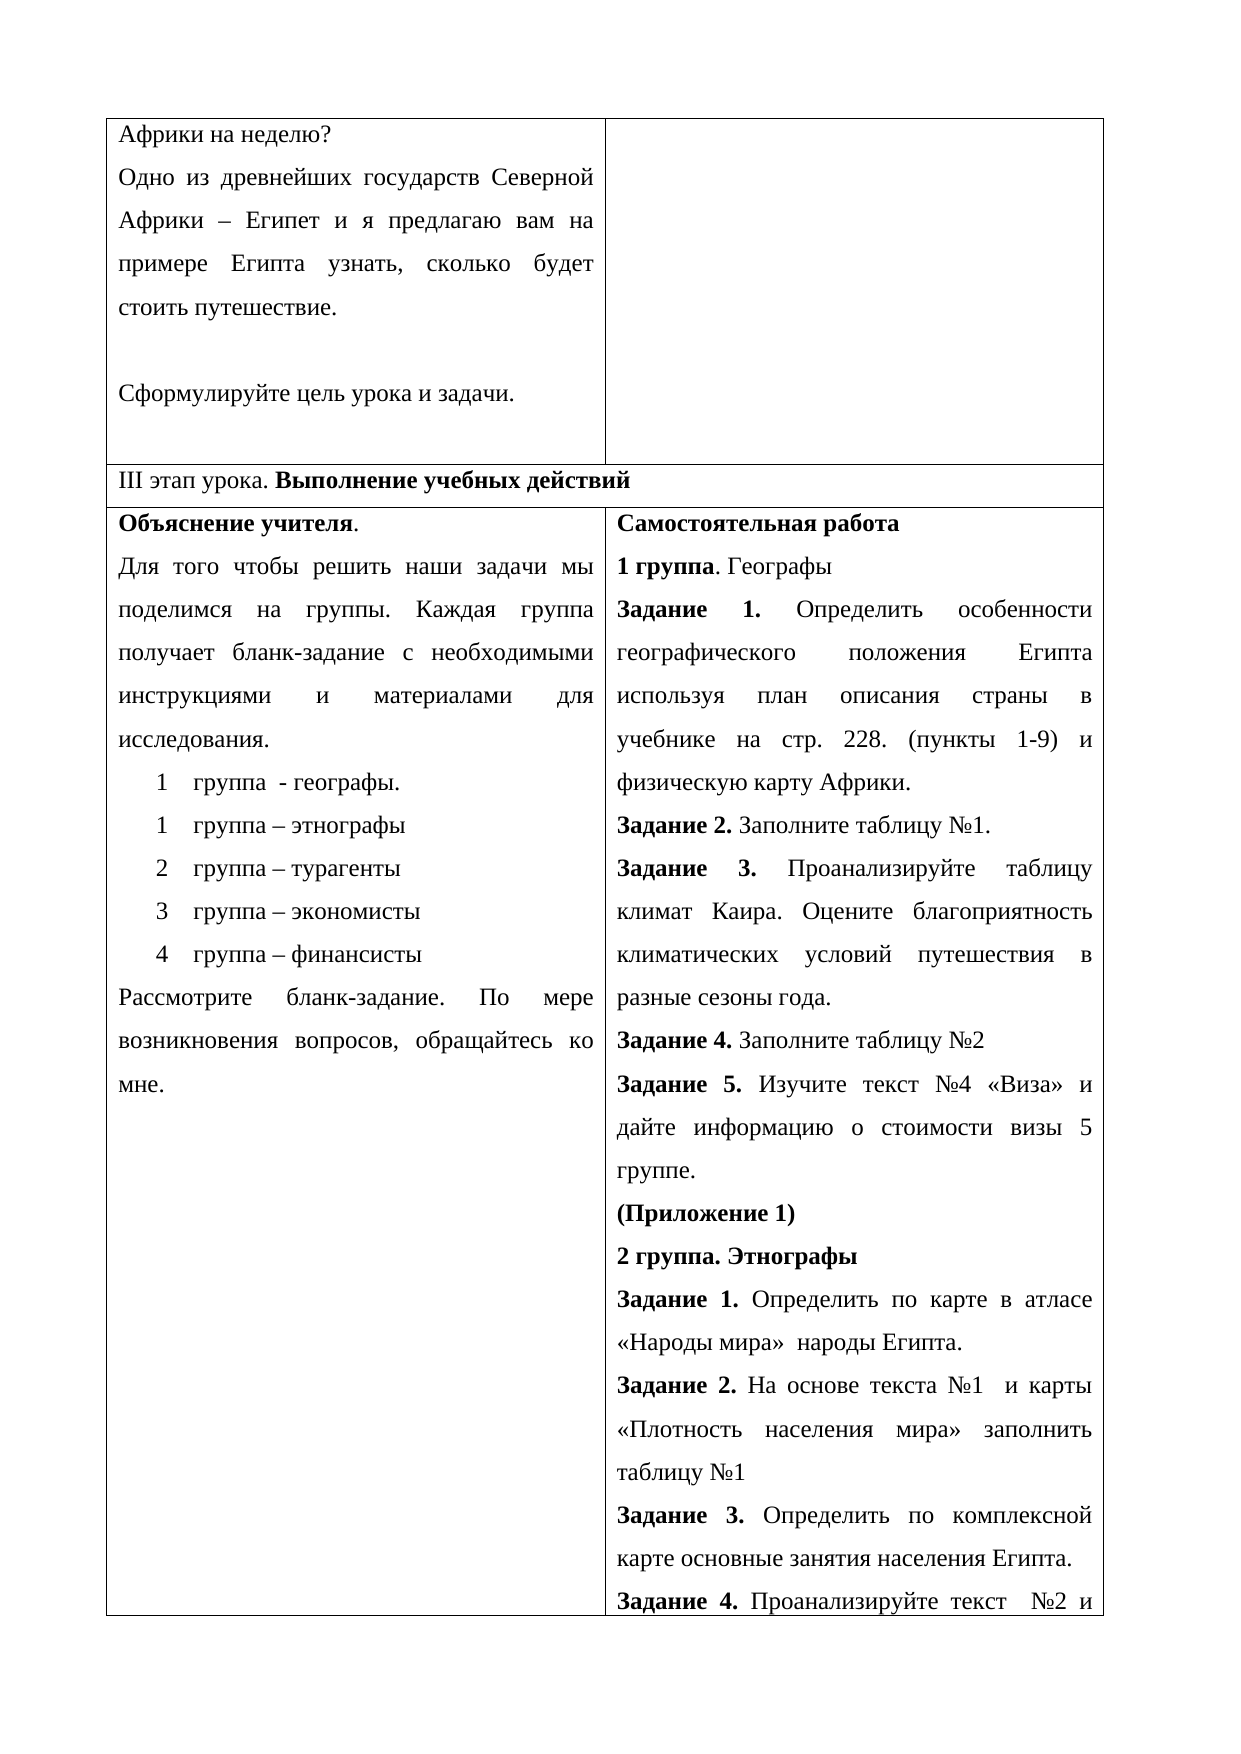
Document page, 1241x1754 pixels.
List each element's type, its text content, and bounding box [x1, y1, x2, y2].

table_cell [107, 508, 605, 1615]
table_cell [606, 508, 1103, 1615]
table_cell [606, 119, 1103, 464]
table_cell III этап урока. Выполнение учебных действий [107, 465, 1103, 507]
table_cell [107, 119, 605, 464]
